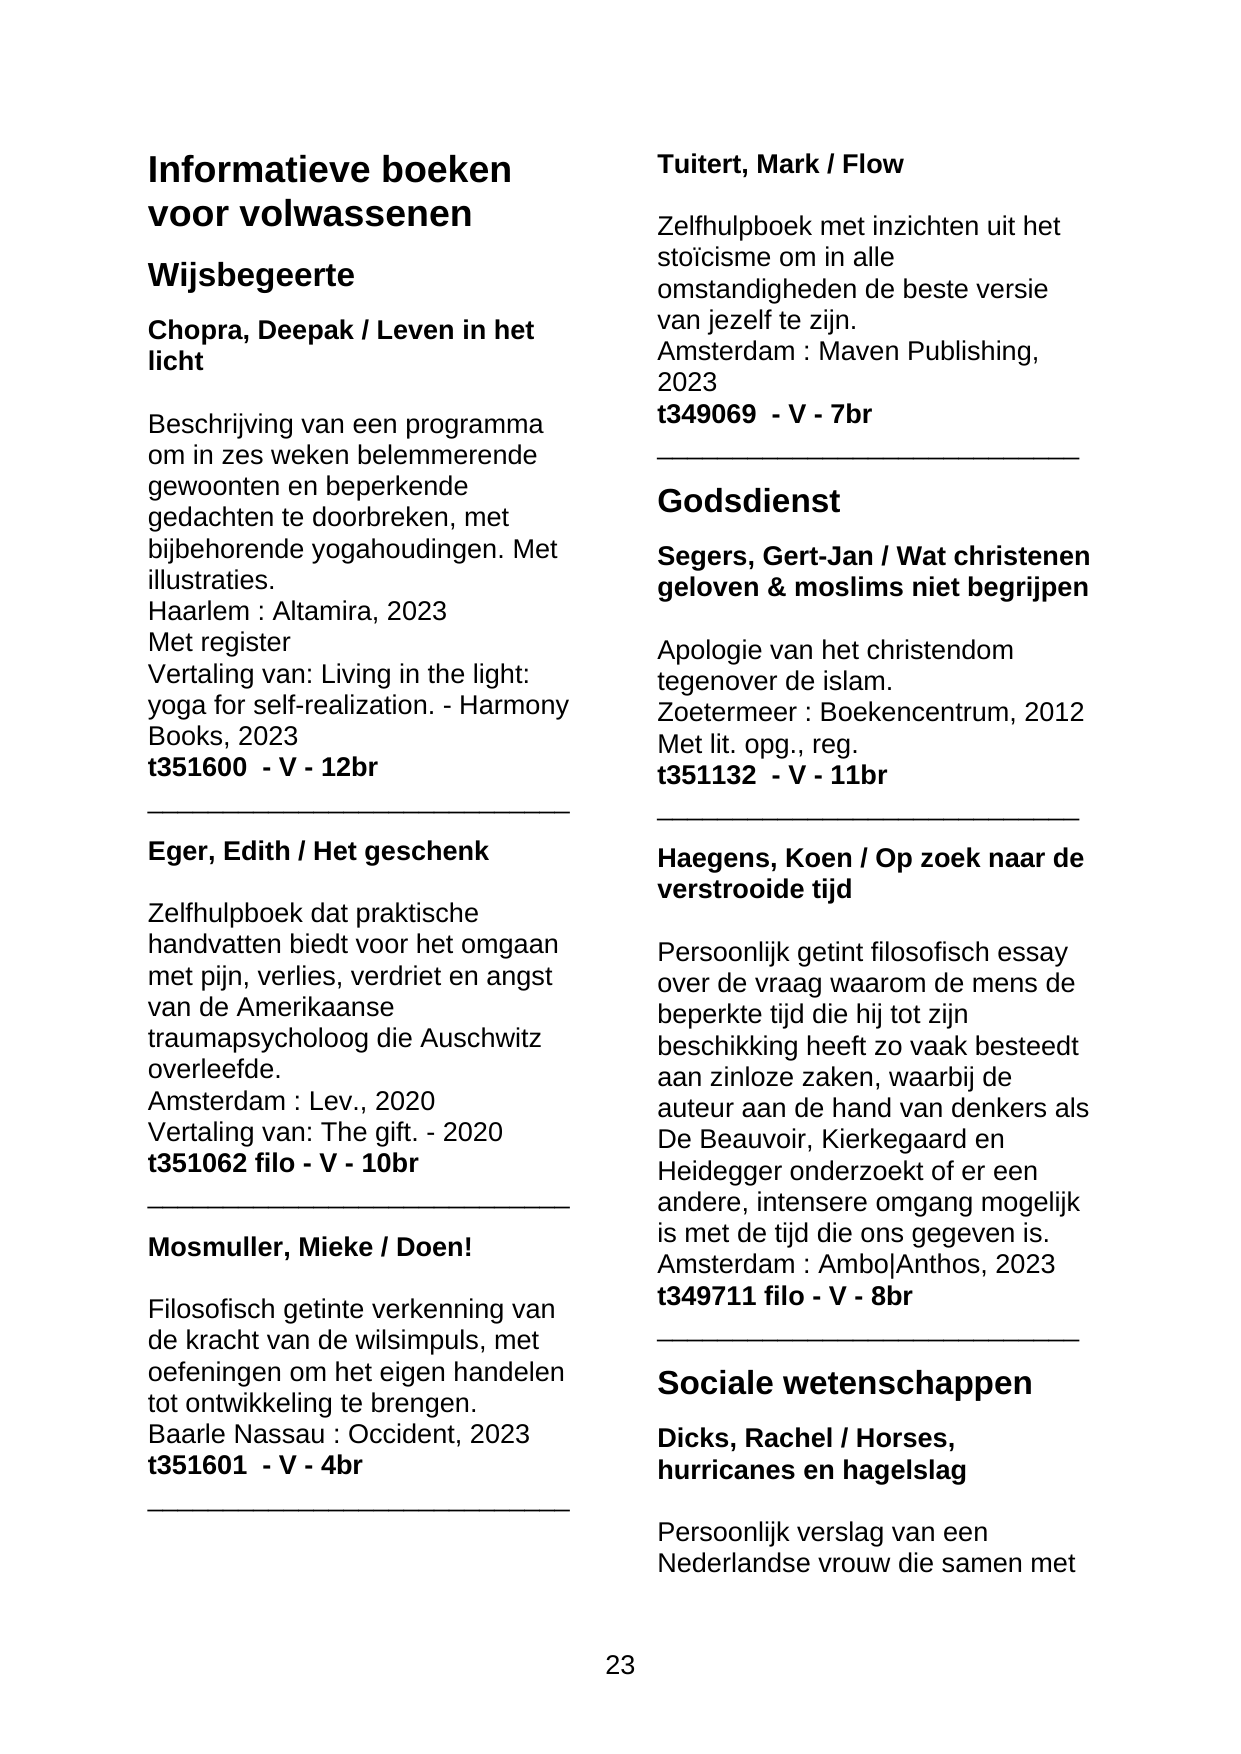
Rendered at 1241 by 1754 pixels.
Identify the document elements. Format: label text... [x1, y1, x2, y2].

text Zelfhulpboek dat praktische handvatten biedt voor het omgaan met pijn, verlies, verdriet en angst van de Amerikaanse traumapsycholoog die Auschwitz overleefde. Amsterdam : Lev., 2020 Vertaling van: The gift. - 2020 t351062 filo - V - 10br ____________________________ [148, 866, 583, 1210]
subtitle Godsdienst [657, 481, 1093, 519]
text Persoonlijk getint filosofisch essay over de vraag waarom de mens de beperkte tijd die hij tot zijn beschikking heeft zo vaak besteedt aan zinloze zaken, waarbij de auteur aan de hand van denkers als De Beauvoir, Kierkegaard en Heidegger onderzoekt of er een andere, intensere omgang mogelijk is met de tijd die ons gegeven is. Amsterdam : Ambo|Anthos, 2023 t349711 filo - V - 8br ____________________________ [657, 905, 1093, 1342]
subtitle Informatieve boeken voor volwassenen [148, 148, 583, 234]
text Filosofisch getinte verkenning van de kracht van de wilsimpuls, met oefeningen om het eigen handelen tot ontwikkeling te brengen. Baarle Nassau : Occident, 2023 t351601 - V - 4br ____________________________ [148, 1262, 583, 1512]
subtitle Chopra, Deepak / Leven in het licht [148, 314, 583, 376]
subtitle Tuitert, Mark / Flow [657, 148, 1093, 179]
text Beschrijving van een programma om in zes weken belemmerende gewoonten en beperkende gedachten te doorbreken, met bijbehorende yogahoudingen. Met illustraties. Haarlem : Altamira, 2023 Met register Vertaling van: Living in the light: yoga for self-realization. - Harmony Books, 2023 t351600 - V - 12br ____________________________ [148, 376, 583, 814]
text Zelfhulpboek met inzichten uit het stoïcisme om in alle omstandigheden de beste versie van jezelf te zijn. Amsterdam : Maven Publishing, 2023 t349069 - V - 7br ____________________________ [657, 179, 1093, 460]
subtitle Segers, Gert-Jan / Wat christenen geloven & moslims niet begrijpen [657, 540, 1093, 603]
text Apologie van het christendom tegenover de islam. Zoetermeer : Boekencentrum, 2012 Met lit. opg., reg. t351132 - V - 11br ____________________________ [657, 603, 1093, 821]
subtitle Haegens, Koen / Op zoek naar de verstrooide tijd [657, 842, 1093, 905]
subtitle Wijsbegeerte [148, 255, 583, 293]
subtitle Mosmuller, Mieke / Doen! [148, 1231, 583, 1262]
subtitle Sociale wetenschappen [657, 1363, 1093, 1402]
subtitle Dicks, Rachel / Horses, hurricanes en hagelslag [657, 1422, 1093, 1485]
subtitle Eger, Edith / Het geschenk [148, 835, 583, 866]
